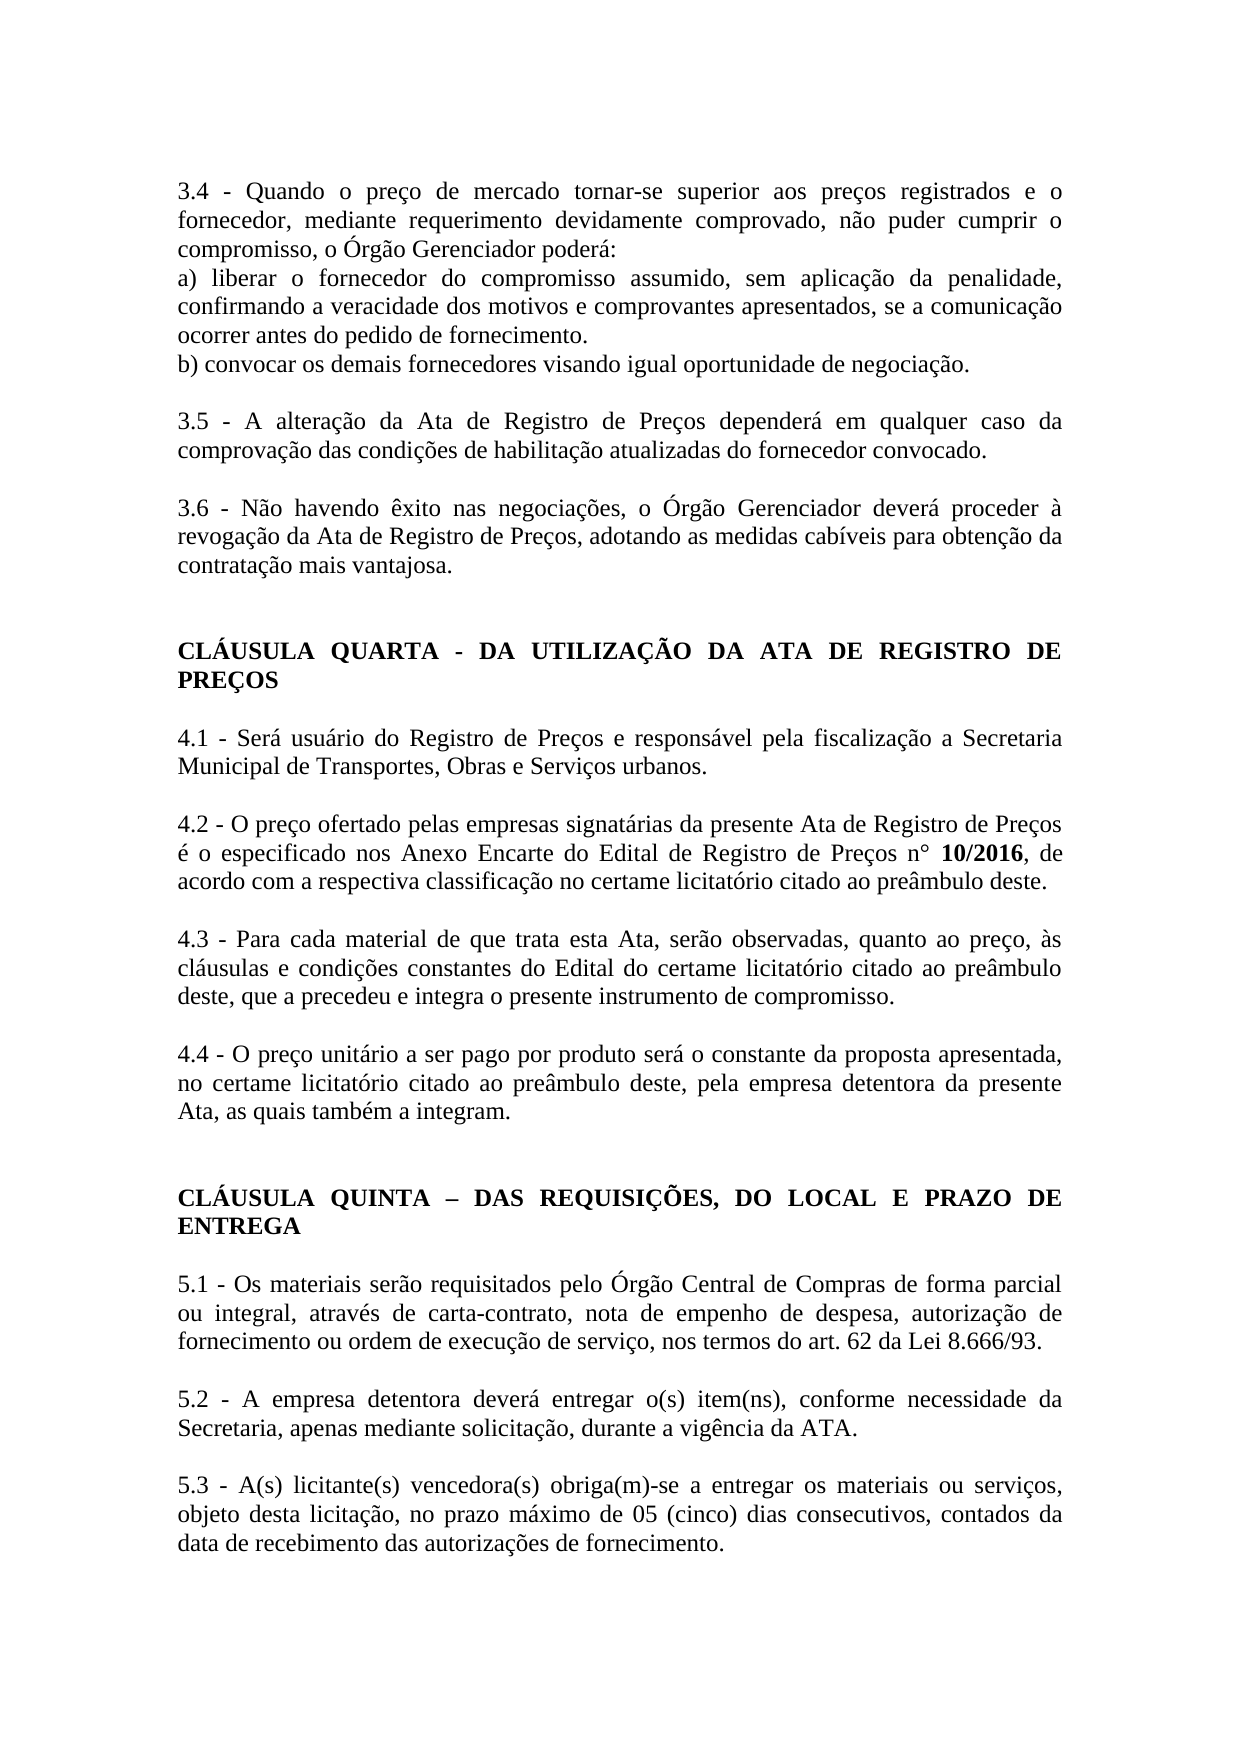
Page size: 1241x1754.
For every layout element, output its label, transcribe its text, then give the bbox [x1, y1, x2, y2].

text 4.3 - Para cada material de que trata esta Ata, serão observadas, quanto ao preço, às cláusulas e condições constantes do Edital do certame licitatório citado ao preâmbulo deste, que a precedeu e integra o presente instrumento de compromisso. [177, 924, 1063, 1010]
text 3.4 - Quando o preço de mercado tornar-se superior aos preços registrados e o fornecedor, mediante requerimento devidamente comprovado, não puder cumprir o compromisso, o Órgão Gerenciador poderá: [177, 176, 1063, 263]
text CLÁUSULA QUINTA – DAS REQUISIÇÕES, DO LOCAL E PRAZO DE ENTREGA [177, 1183, 1063, 1240]
text 5.2 - A empresa detentora deverá entregar o(s) item(ns), conforme necessidade da Secretaria, apenas mediante solicitação, durante a vigência da ATA. [177, 1384, 1063, 1441]
text 4.2 - O preço ofertado pelas empresas signatárias da presente Ata de Registro de Preços é o especificado nos Anexo Encarte do Edital de Registro de Preços n° 10/2016, de acordo com a respectiva classificação no certame licitatório citado ao preâmbulo deste. [177, 809, 1063, 895]
text 4.4 - O preço unitário a ser pago por produto será o constante da proposta apresentada, no certame licitatório citado ao preâmbulo deste, pela empresa detentora da presente Ata, as quais também a integram. [177, 1039, 1063, 1125]
text 4.1 - Será usuário do Registro de Preços e responsável pela fiscalização a Secretaria Municipal de Transportes, Obras e Serviços urbanos. [177, 723, 1063, 780]
text b) convocar os demais fornecedores visando igual oportunidade de negociação. [177, 349, 1063, 378]
text 5.1 - Os materiais serão requisitados pelo Órgão Central de Compras de forma parcial ou integral, através de carta-contrato, nota de empenho de despesa, autorização de fornecimento ou ordem de execução de serviço, nos termos do art. 62 da Lei 8.666/93. [177, 1269, 1063, 1355]
text 3.6 - Não havendo êxito nas negociações, o Órgão Gerenciador deverá proceder à revogação da Ata de Registro de Preços, adotando as medidas cabíveis para obtenção da contratação mais vantajosa. [177, 493, 1063, 579]
text CLÁUSULA QUARTA - DA UTILIZAÇÃO DA ATA DE REGISTRO DE PREÇOS [177, 636, 1063, 694]
text 5.3 - A(s) licitante(s) vencedora(s) obriga(m)-se a entregar os materiais ou serviços, objeto desta licitação, no prazo máximo de 05 (cinco) dias consecutivos, contados da data de recebimento das autorizações de fornecimento. [177, 1470, 1063, 1556]
text a) liberar o fornecedor do compromisso assumido, sem aplicação da penalidade, confirmando a veracidade dos motivos e comprovantes apresentados, se a comunicação ocorrer antes do pedido de fornecimento. [177, 263, 1063, 349]
text 3.5 - A alteração da Ata de Registro de Preços dependerá em qualquer caso da comprovação das condições de habilitação atualizadas do fornecedor convocado. [177, 406, 1063, 464]
